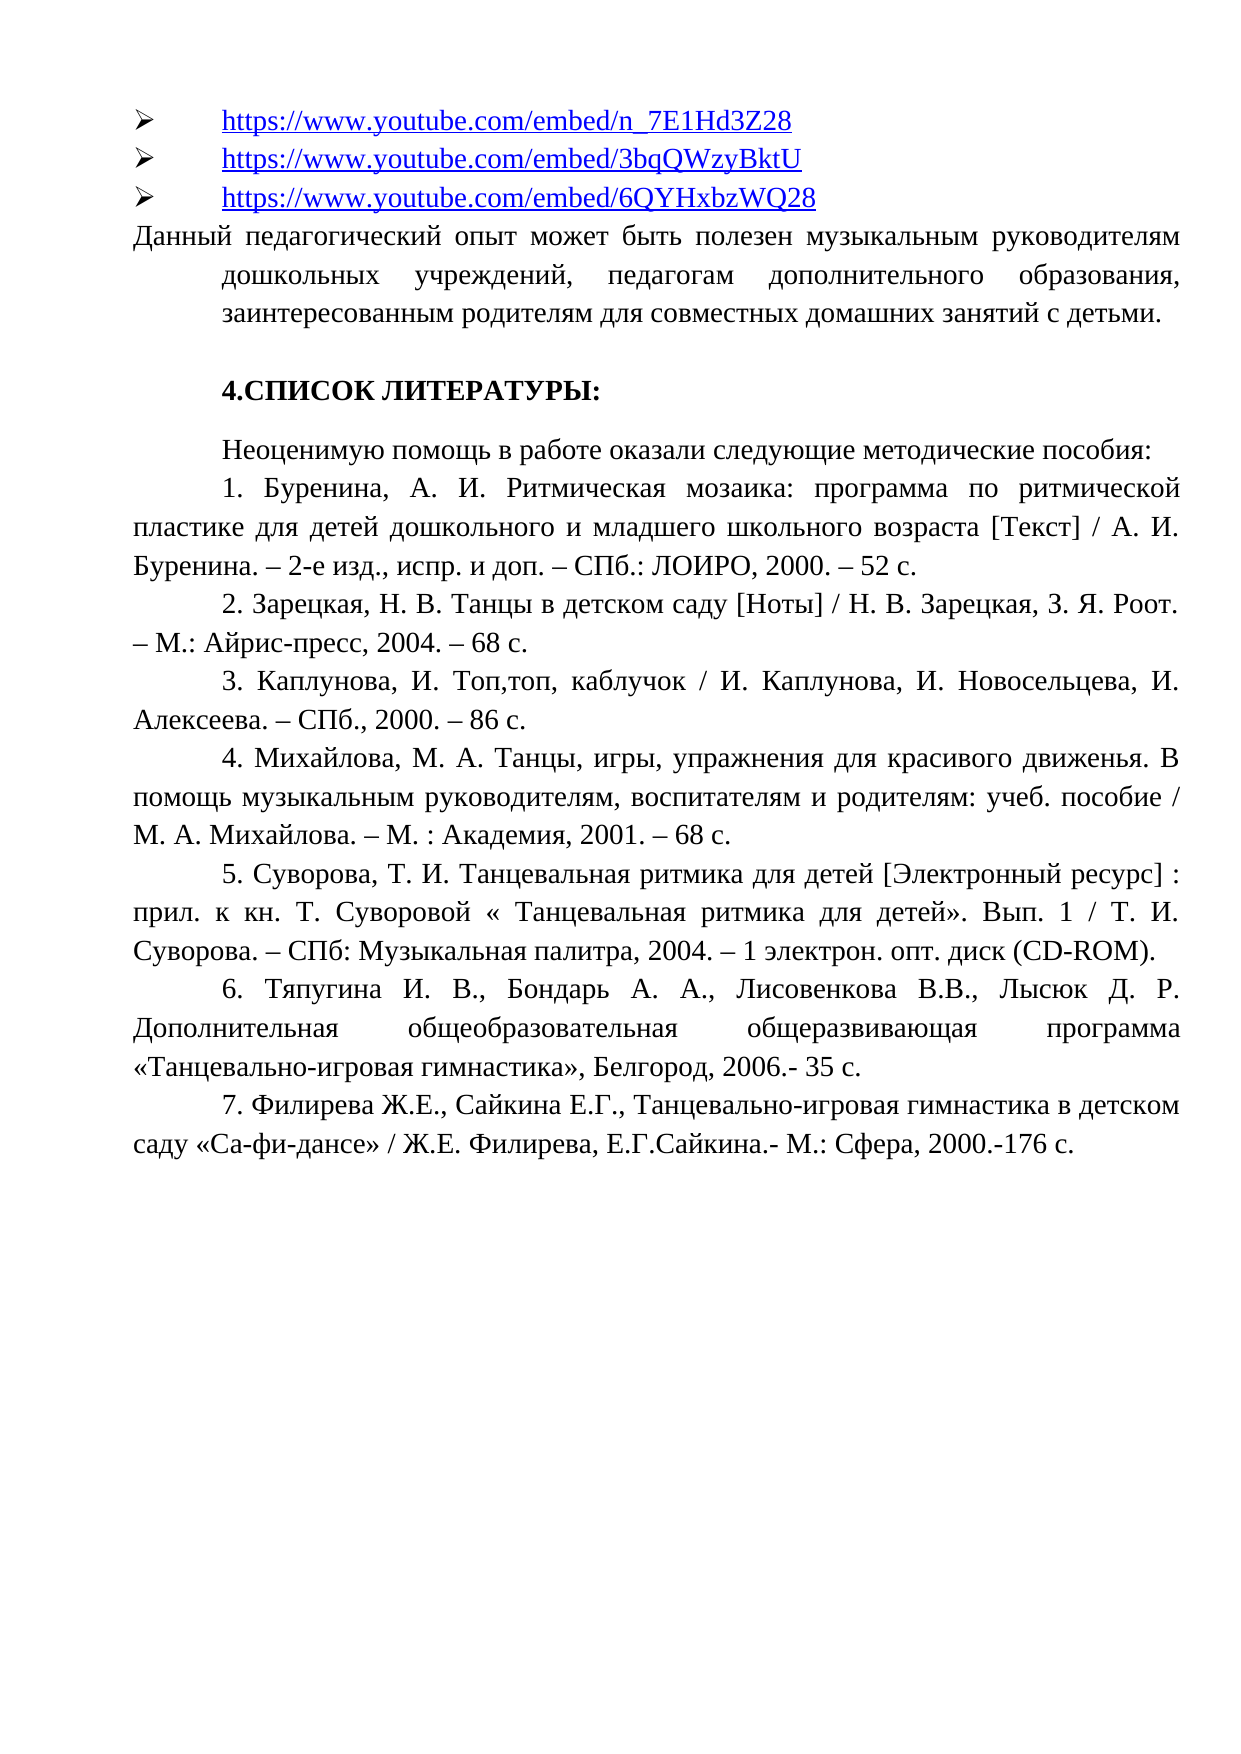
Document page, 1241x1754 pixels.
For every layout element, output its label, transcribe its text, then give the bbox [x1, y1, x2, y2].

list Данный педагогический опыт может быть полезен музыкальным руководителям дошкольных учреждений, педагогам дополнительного образования, заинтересованным родителям для совместных домашних занятий с детьми. [133, 218, 1181, 329]
list https://www.youtube.com/embed/6QYHxbzWQ28 [133, 180, 1181, 213]
list 4.СПИСОК ЛИТЕРАТУРЫ: [133, 373, 1181, 406]
text 3. Каплунова, И. Топ,топ, каблучок / И. Каплунова, И. Новосельцева, И. Алексеева. – СПб., 2000. – 86 с. [133, 663, 1181, 735]
text 6. Тяпугина И. В., Бондарь А. А., Лисовенкова В.В., Лысюк Д. Р. Дополнительная общеобразовательная общеразвивающая программа «Танцевально-игровая гимнастика», Белгород, 2006.- 35 с. [133, 972, 1181, 1082]
text 2. Зарецкая, Н. В. Танцы в детском саду [Ноты] / Н. В. Зарецкая, З. Я. Роот. – М.: Айрис-пресс, 2004. – 68 с. [133, 586, 1181, 658]
text Неоценимую помощь в работе оказали следующие методические пособия: [133, 432, 1181, 466]
list https://www.youtube.com/embed/3bqQWzyBktU [133, 141, 1181, 175]
text 5. Суворова, Т. И. Танцевальная ритмика для детей [Электронный ресурс] : прил. к кн. Т. Суворовой « Танцевальная ритмика для детей». Вып. 1 / Т. И. Суворова. – СПб: Музыкальная палитра, 2004. – 1 электрон. опт. диск (CD-ROM). [133, 856, 1181, 967]
text 1. Буренина, А. И. Ритмическая мозаика: программа по ритмической пластике для детей дошкольного и младшего школьного возраста [Текст] / А. И. Буренина. – 2-е изд., испр. и доп. – СПб.: ЛОИРО, 2000. – 52 с. [133, 471, 1181, 581]
text 4. Михайлова, М. А. Танцы, игры, упражнения для красивого движенья. В помощь музыкальным руководителям, воспитателям и родителям: учеб. пособие / М. А. Михайлова. – М. : Академия, 2001. – 68 с. [133, 740, 1181, 851]
list https://www.youtube.com/embed/n_7E1Hd3Z28 [133, 103, 1181, 136]
text 7. Филирева Ж.Е., Сайкина Е.Г., Танцевально-игровая гимнастика в детском саду «Са-фи-дансе» / Ж.Е. Филирева, Е.Г.Сайкина.- М.: Сфера, 2000.-176 с. [133, 1087, 1181, 1159]
